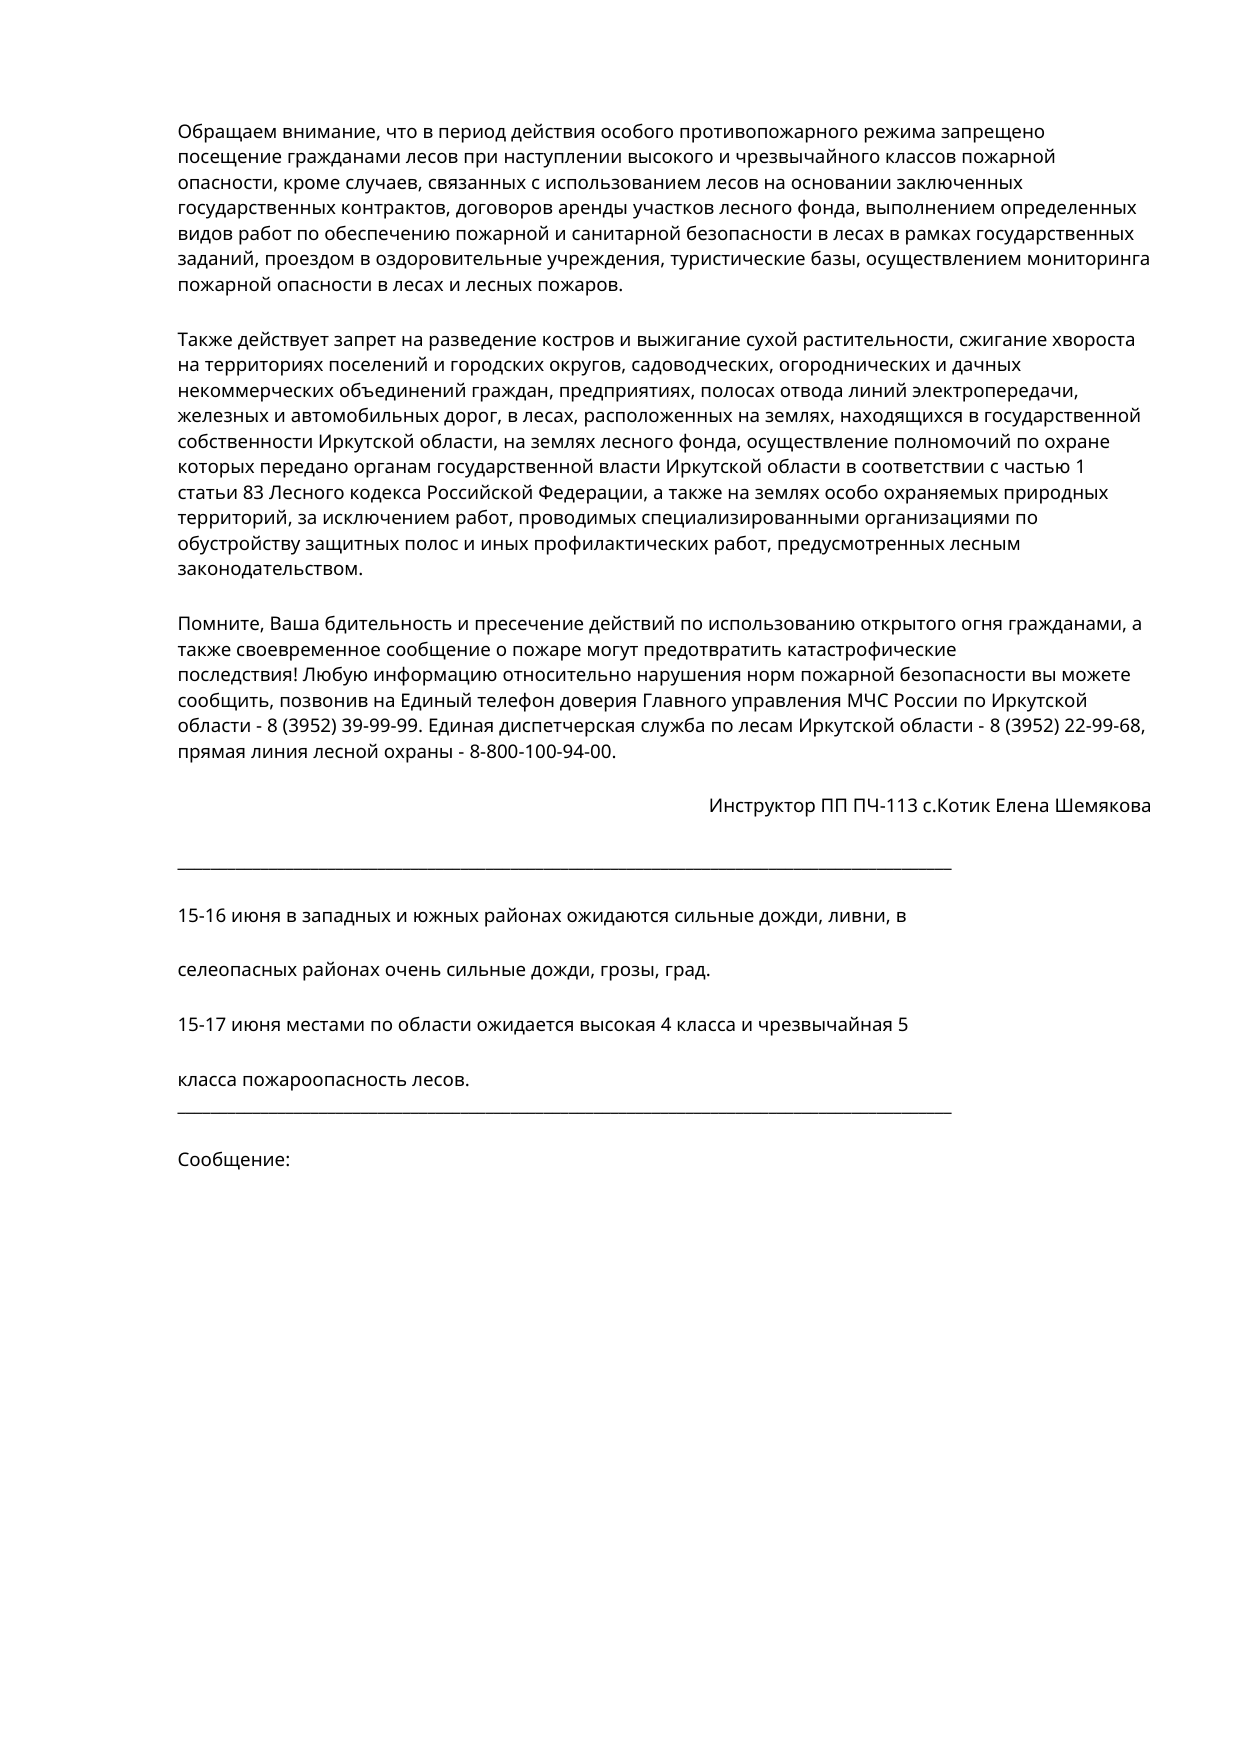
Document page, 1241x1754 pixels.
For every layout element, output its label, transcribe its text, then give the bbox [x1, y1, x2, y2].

text Помните, Ваша бдительность и пресечение действий по использованию открытого огня гражданами, а также своевременное сообщение о пожаре могут предотвратить катастрофические последствия! Любую информацию относительно нарушения норм пожарной безопасности вы можете сообщить, позвонив на Единый телефон доверия Главного управления МЧС России по Иркутской области - 8 (3952) 39-99-99. Единая диспетчерская служба по лесам Иркутской области - 8 (3952) 22-99-68, прямая линия лесной охраны - 8-800-100-94-00. [177, 610, 1152, 763]
text Также действует запрет на разведение костров и выжигание сухой растительности, сжигание хвороста на территориях поселений и городских округов, садоводческих, огороднических и дачных некоммерческих объединений граждан, предприятиях, полосах отвода линий электропередачи, железных и автомобильных дорог, в лесах, расположенных на землях, находящихся в государственной собственности Иркутской области, на землях лесного фонда, осуществление полномочий по охране которых передано органам государственной власти Иркутской области в соответствии с частью 1 статьи 83 Лесного кодекса Российской Федерации, а также на землях особо охраняемых природных территорий, за исключением работ, проводимых специализированными организациями по обустройству защитных полос и иных профилактических работ, предусмотренных лесным законодательством. [177, 326, 1152, 581]
text Инструктор ПП ПЧ-113 с.Котик Елена Шемякова [177, 793, 1152, 818]
text _____________________________________________________________________________________________ [177, 847, 1152, 873]
text 15-17 июня местами по области ожидается высокая 4 класса и чрезвычайная 5 [177, 1011, 1152, 1037]
text 15-16 июня в западных и южных районах ожидаются сильные дожди, ливни, в [177, 902, 1152, 927]
text селеопасных районах очень сильные дожди, грозы, град. [177, 957, 1152, 982]
text Обращаем внимание, что в период действия особого противопожарного режима запрещено посещение гражданами лесов при наступлении высокого и чрезвычайного классов пожарной опасности, кроме случаев, связанных с использованием лесов на основании заключенных государственных контрактов, договоров аренды участков лесного фонда, выполнением определенных видов работ по обеспечению пожарной и санитарной безопасности в лесах в рамках государственных заданий, проездом в оздоровительные учреждения, туристические базы, осуществлением мониторинга пожарной опасности в лесах и лесных пожаров. [177, 118, 1152, 297]
text Сообщение: [177, 1146, 1152, 1172]
text класса пожароопасность лесов. _____________________________________________________________________________________________ [177, 1066, 1152, 1117]
